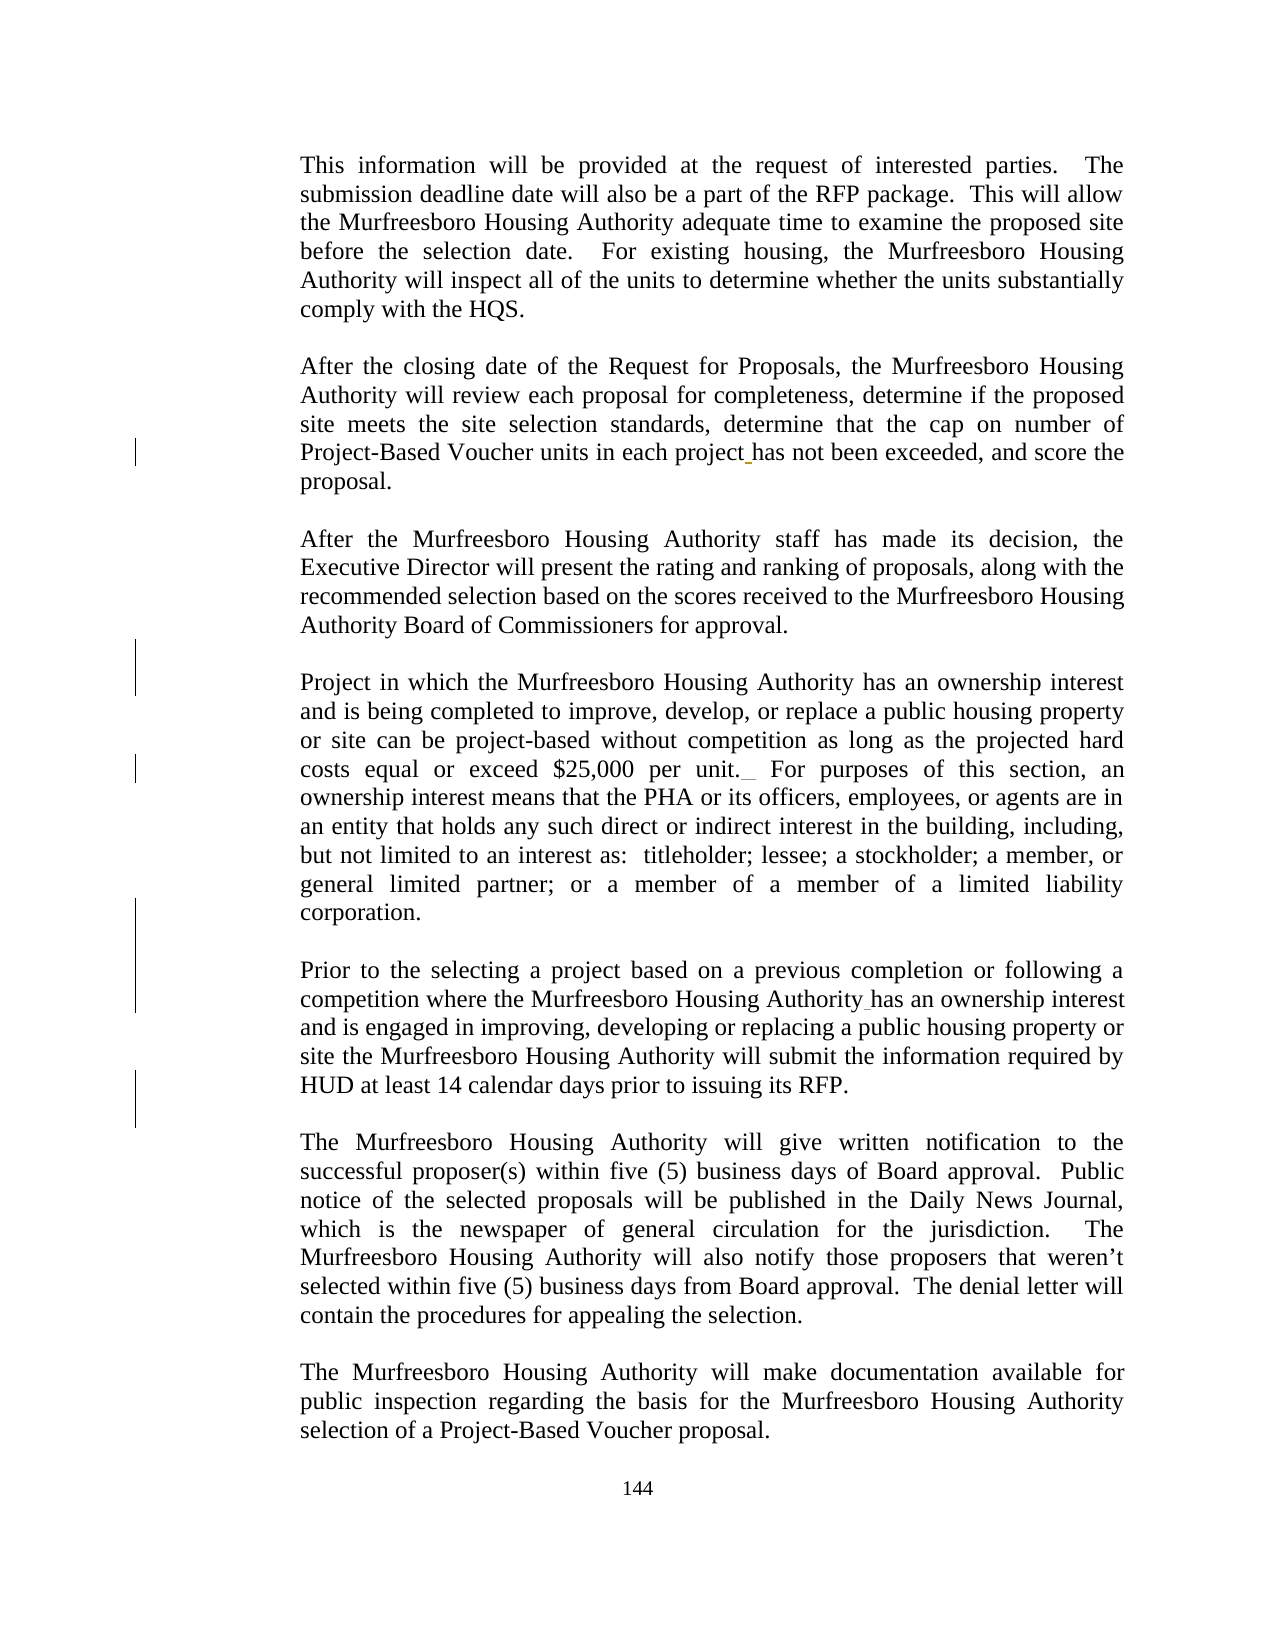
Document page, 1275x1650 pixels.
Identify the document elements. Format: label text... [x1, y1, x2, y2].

text Project in which the Murfreesboro Housing Authority has an ownership interest and is being completed to improve, develop, or replace a public housing property or site can be project-based without competition as long as the projected hard costs equal or exceed $25,000 per unit. For purposes of this section, an ownership interest means that the PHA or its officers, employees, or agents are in an entity that holds any such direct or indirect interest in the building, including, but not limited to an interest as: titleholder; lessee; a stockholder; a member, or general limited partner; or a member of a member of a limited liability corporation. [300, 667, 1125, 926]
text After the Murfreesboro Housing Authority staff has made its decision, the Executive Director will present the rating and ranking of proposals, along with the recommended selection based on the scores received to the Murfreesboro Housing Authority Board of Commissioners for approval. [300, 524, 1125, 639]
text This information will be provided at the request of interested parties. The submission deadline date will also be a part of the RFP package. This will allow the Murfreesboro Housing Authority adequate time to examine the proposed site before the selection date. For existing housing, the Murfreesboro Housing Authority will inspect all of the units to determine whether the units substantially comply with the HQS. [300, 150, 1125, 322]
text After the closing date of the Request for Proposals, the Murfreesboro Housing Authority will review each proposal for completeness, determine if the proposed site meets the site selection standards, determine that the cap on number of Project-Based Voucher units in each projecthas not been exceeded, and score the proposal. [300, 351, 1125, 495]
text The Murfreesboro Housing Authority will give written notification to the successful proposer(s) within five (5) business days of Board approval. Public notice of the selected proposals will be published in the Daily News Journal, which is the newspaper of general circulation for the jurisdiction. The Murfreesboro Housing Authority will also notify those proposers that weren’t selected within five (5) business days from Board approval. The denial letter will contain the procedures for appealing the selection. [300, 1127, 1125, 1329]
text The Murfreesboro Housing Authority will make documentation available for public inspection regarding the basis for the Murfreesboro Housing Authority selection of a Project-Based Voucher proposal. [300, 1357, 1125, 1444]
text Prior to the selecting a project based on a previous completion or following a competition where the Murfreesboro Housing Authorityhas an ownership interest and is engaged in improving, developing or replacing a public housing property or site the Murfreesboro Housing Authority will submit the information required by HUD at least 14 calendar days prior to issuing its RFP. [300, 955, 1125, 1099]
